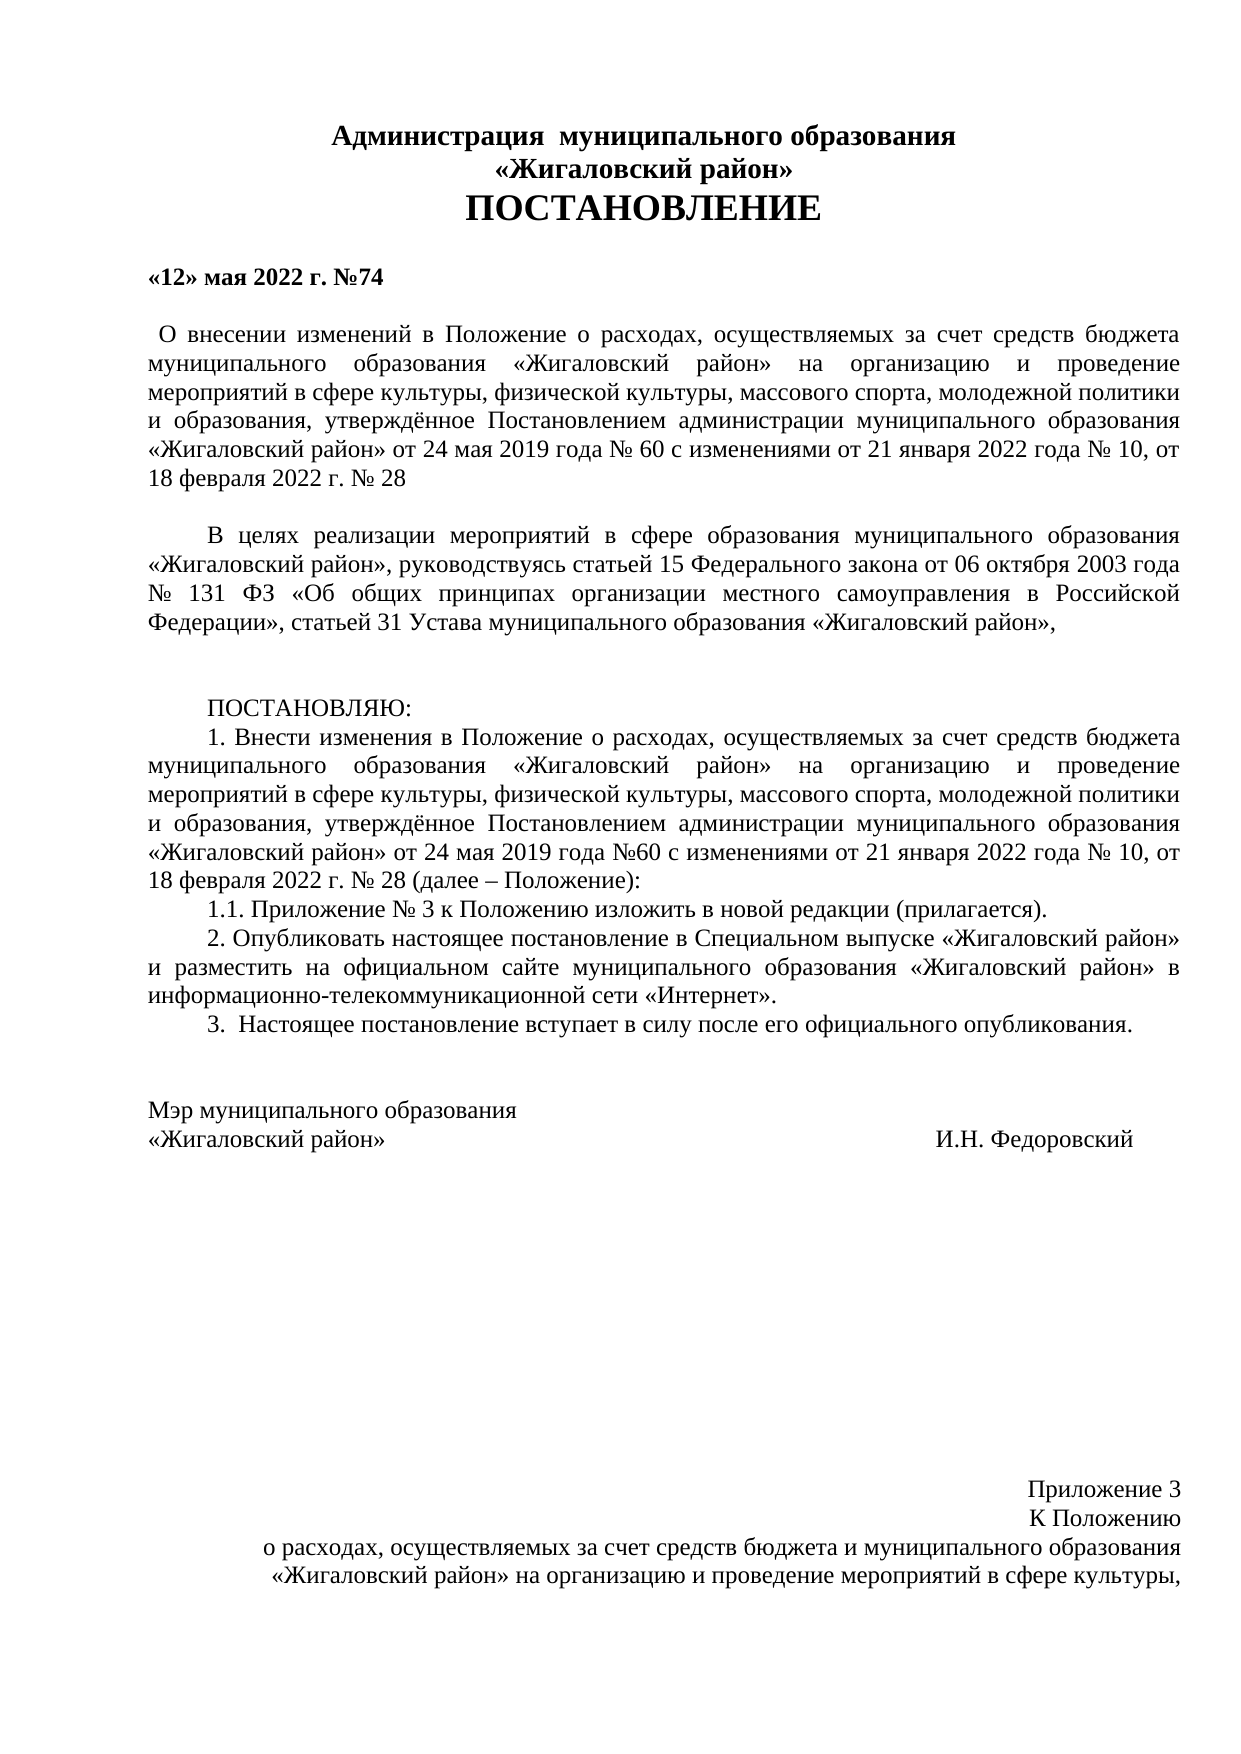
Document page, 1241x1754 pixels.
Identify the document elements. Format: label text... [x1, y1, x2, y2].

text 1.1. Приложение № 3 к Положению изложить в новой редакции (прилагается). [148, 894, 1181, 923]
text Приложение 3 К Положению [148, 1474, 1181, 1532]
text 1. Внести изменения в Положение о расходах, осуществляемых за счет средств бюджета муниципального образования «Жигаловский район» на организацию и проведение мероприятий в сфере культуры, физической культуры, массового спорта, молодежной политики и образования, утверждённое Постановлением администрации муниципального образования «Жигаловский район» от 24 мая 2019 года №60 с изменениями от 21 января 2022 года № 10, от 18 февраля 2022 г. № 28 (далее – Положение): [148, 722, 1181, 894]
text 3. Настоящее постановление вступает в силу после его официального опубликования. [148, 1009, 1181, 1038]
subtitle ПОСТАНОВЛЕНИЕ [106, 185, 1181, 228]
text О внесении изменений в Положение о расходах, осуществляемых за счет средств бюджета муниципального образования «Жигаловский район» на организацию и проведение мероприятий в сфере культуры, физической культуры, массового спорта, молодежной политики и образования, утверждённое Постановлением администрации муниципального образования «Жигаловский район» от 24 мая 2019 года № 60 с изменениями от 21 января 2022 года № 10, от 18 февраля 2022 г. № 28 [148, 319, 1181, 492]
text Мэр муниципального образования [148, 1096, 1181, 1124]
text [148, 1532, 1181, 1589]
subtitle Администрация муниципального образования [106, 118, 1181, 152]
text В целях реализации мероприятий в сфере образования муниципального образования «Жигаловский район», руководствуясь статьей 15 Федерального закона от 06 октября 2003 года № 131 ФЗ «Об общих принципах организации местного самоуправления в Российской Федерации», статьей 31 Устава муниципального образования «Жигаловский район», [148, 521, 1181, 636]
text ПОСТАНОВЛЯЮ: [148, 693, 1181, 722]
text «12» мая 2022 г. №74 [148, 262, 1181, 291]
text 2. Опубликовать настоящее постановление в Специальном выпуске «Жигаловский район» и разместить на официальном сайте муниципального образования «Жигаловский район» в информационно-телекоммуникационной сети «Интернет». [148, 923, 1181, 1009]
text «Жигаловский район» И.Н. Федоровский [148, 1124, 1181, 1153]
subtitle «Жигаловский район» [106, 152, 1181, 185]
